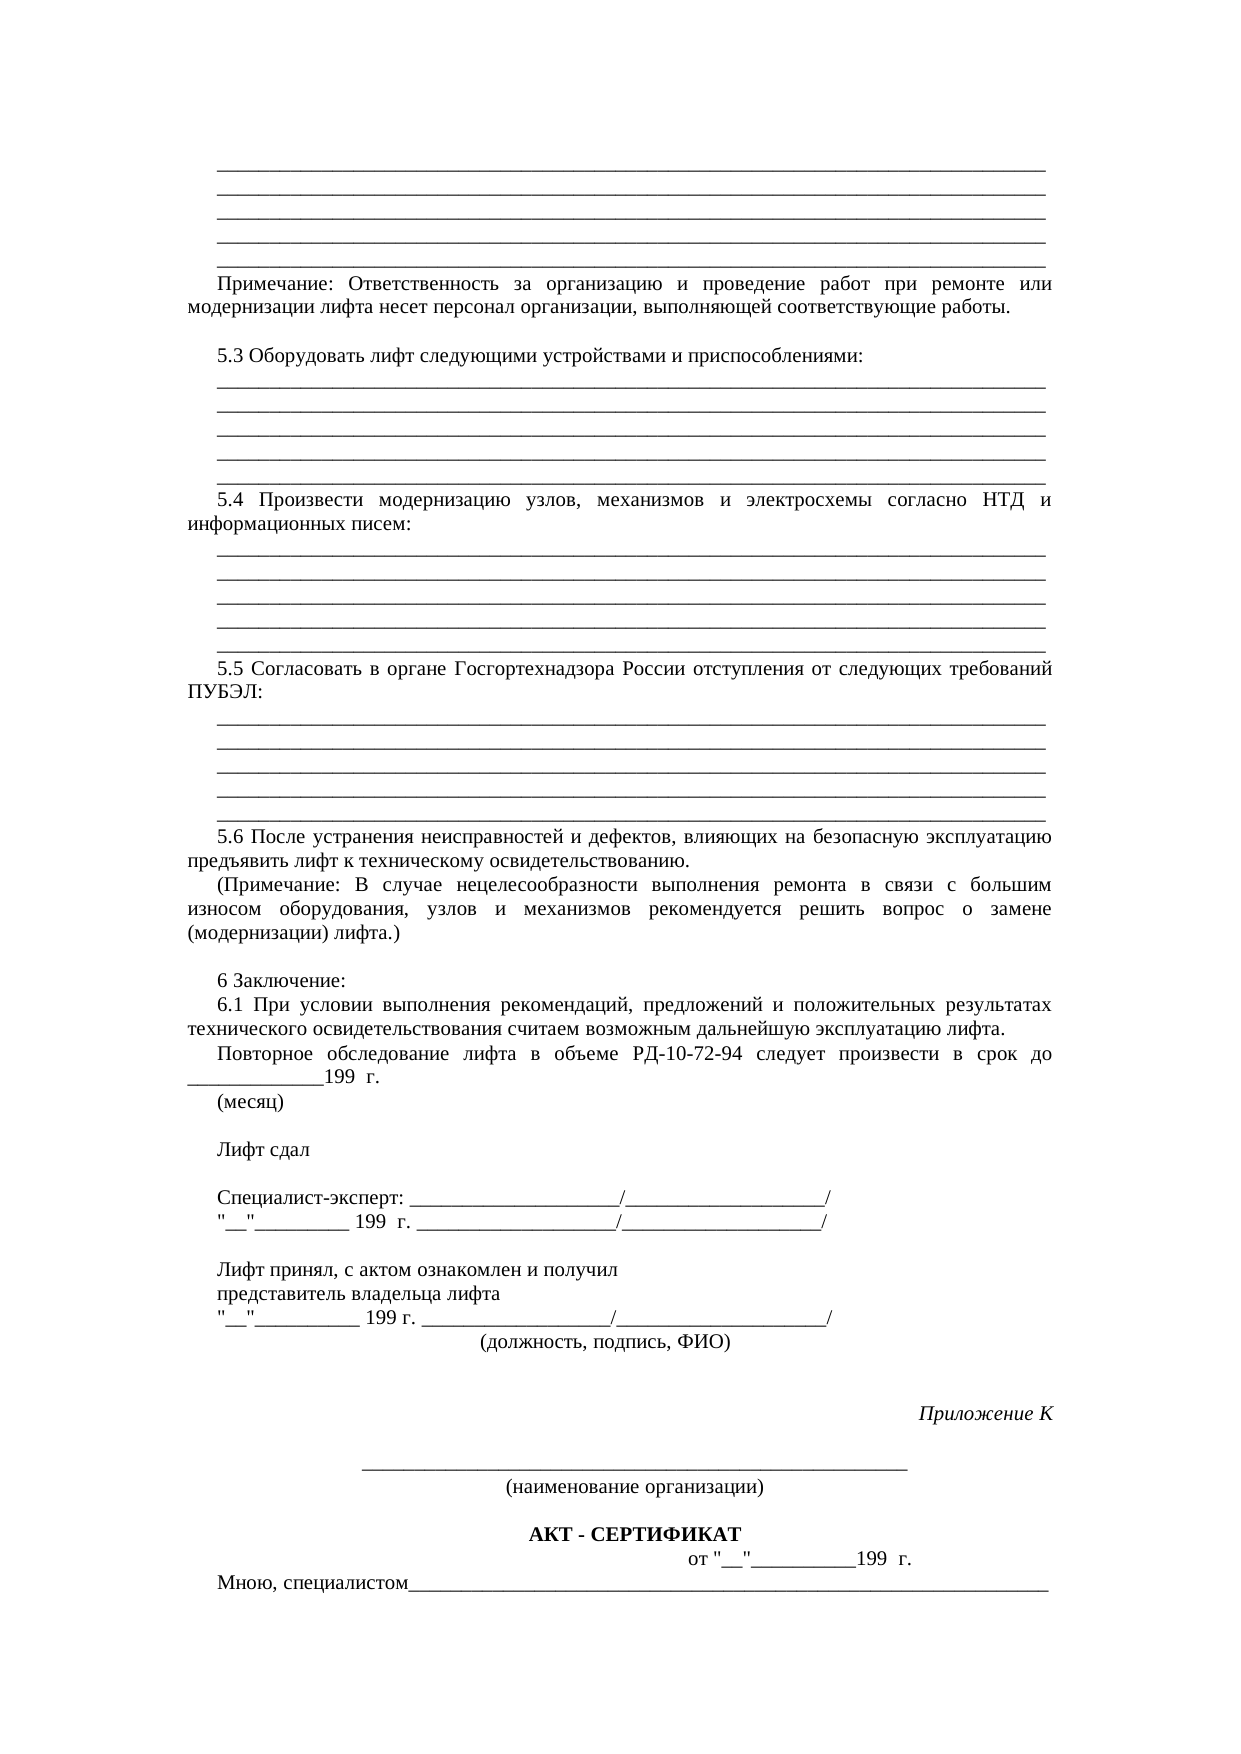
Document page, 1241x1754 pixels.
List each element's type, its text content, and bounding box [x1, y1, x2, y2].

text _______________________________________________________________________________ [187, 631, 1053, 655]
text (наименование организации) [187, 1473, 1053, 1497]
text _______________________________________________________________________________ [187, 727, 1053, 752]
text _______________________________________________________________________________ [187, 246, 1053, 270]
text Примечание: Ответственность за организацию и проведение работ при ремонте или модернизации лифта несет персонал организации, выполняющей соответствующие работы. [187, 270, 1053, 318]
text 5.5 Согласовать в органе Госгортехнадзора России отступления от следующих требований ПУБЭЛ: [187, 655, 1053, 703]
text 5.6 После устранения неисправностей и дефектов, влияющих на безопасную эксплуатацию предъявить лифт к техническому освидетельствованию. [187, 824, 1053, 872]
text _______________________________________________________________________________ [187, 391, 1053, 415]
text _______________________________________________________________________________ [187, 463, 1053, 487]
text "__"_________ 199 г. ___________________/___________________/ [187, 1209, 1053, 1233]
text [187, 150, 1053, 174]
text 5.4 Произвести модернизацию узлов, механизмов и электросхемы согласно НТД и информационных писем: [187, 487, 1053, 535]
text Лифт сдал [187, 1137, 1053, 1161]
text _______________________________________________________________________________ [187, 535, 1053, 559]
text (Примечание: В случае нецелесообразности выполнения ремонта в связи с большим износом оборудования, узлов и механизмов рекомендуется решить вопрос о замене (модернизации) лифта.) [187, 872, 1053, 944]
text Приложение К [187, 1401, 1053, 1425]
text _______________________________________________________________________________ [187, 559, 1053, 583]
text _______________________________________________________________________________ [187, 222, 1053, 246]
text Мною, специалистом_____________________________________________________________ [187, 1570, 1053, 1594]
text _______________________________________________________________________________ [187, 800, 1053, 824]
text _______________________________________________________________________________ [187, 583, 1053, 607]
text _______________________________________________________________________________ [187, 198, 1053, 222]
text (должность, подпись, ФИО) [187, 1329, 1053, 1353]
text представитель владельца лифта [187, 1281, 1053, 1305]
text ____________________________________________________ [187, 1449, 1053, 1473]
text _______________________________________________________________________________ [187, 415, 1053, 439]
text 6.1 При условии выполнения рекомендаций, предложений и положительных результатах технического освидетельствования считаем возможным дальнейшую эксплуатацию лифта. [187, 992, 1053, 1040]
text АКТ - СЕРТИФИКАТ [187, 1522, 1053, 1546]
text Лифт принял, с актом ознакомлен и получил [187, 1257, 1053, 1281]
text 6 Заключение: [187, 968, 1053, 992]
text Специалист-эксперт: ____________________/___________________/ [187, 1185, 1053, 1209]
text "__"__________ 199 г. __________________/____________________/ [187, 1305, 1053, 1329]
text _______________________________________________________________________________ [187, 703, 1053, 727]
text _______________________________________________________________________________ [187, 367, 1053, 391]
text _______________________________________________________________________________ [187, 439, 1053, 463]
text (месяц) [187, 1088, 1053, 1112]
text _______________________________________________________________________________ [187, 752, 1053, 776]
text Повторное обследование лифта в объеме РД-10-72-94 следует произвести в срок до _____________199 г. [187, 1040, 1053, 1088]
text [187, 174, 1053, 198]
text _______________________________________________________________________________ [187, 607, 1053, 631]
text от "__"__________199 г. [187, 1546, 1053, 1570]
text 5.3 Оборудовать лифт следующими устройствами и приспособлениями: [187, 342, 1053, 367]
text _______________________________________________________________________________ [187, 776, 1053, 800]
